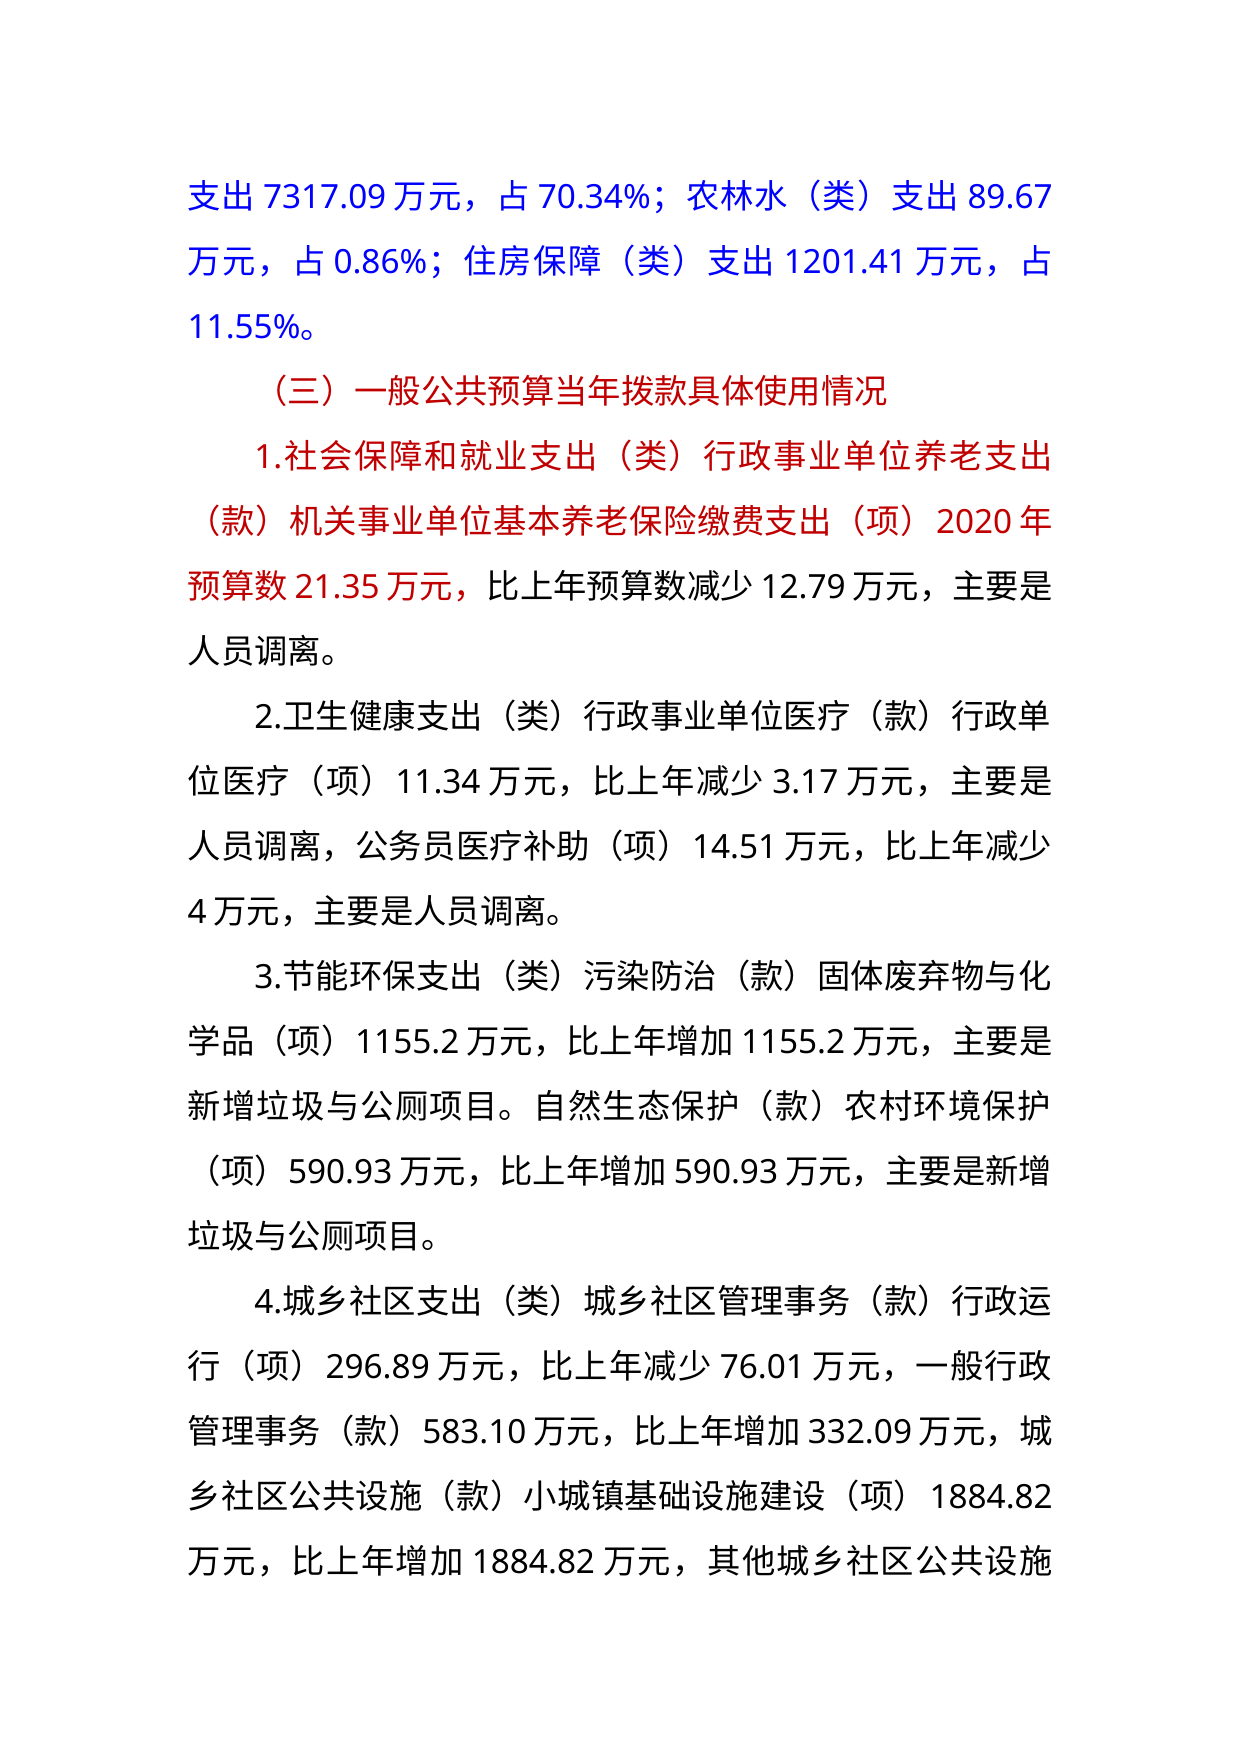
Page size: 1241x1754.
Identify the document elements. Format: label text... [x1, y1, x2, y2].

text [187, 1267, 1053, 1592]
text （三）一般公共预算当年拨款具体使用情况 [187, 357, 1053, 422]
text 1.社会保障和就业支出（类）行政事业单位养老支出（款）机关事业单位基本养老保险缴费支出（项）2020年预算数21.35万元，比上年预算数减少12.79万元，主要是人员调离。 [187, 422, 1053, 682]
text 3.节能环保支出（类）污染防治（款）固体废弃物与化学品（项）1155.2万元，比上年增加1155.2万元，主要是新增垃圾与公厕项目。自然生态保护（款）农村环境保护（项）590.93万元，比上年增加590.93万元，主要是新增垃圾与公厕项目。 [187, 942, 1053, 1267]
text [187, 162, 1053, 357]
text 2.卫生健康支出（类）行政事业单位医疗（款）行政单位医疗（项）11.34万元，比上年减少3.17万元，主要是人员调离，公务员医疗补助（项）14.51万元，比上年减少4万元，主要是人员调离。 [187, 682, 1053, 942]
